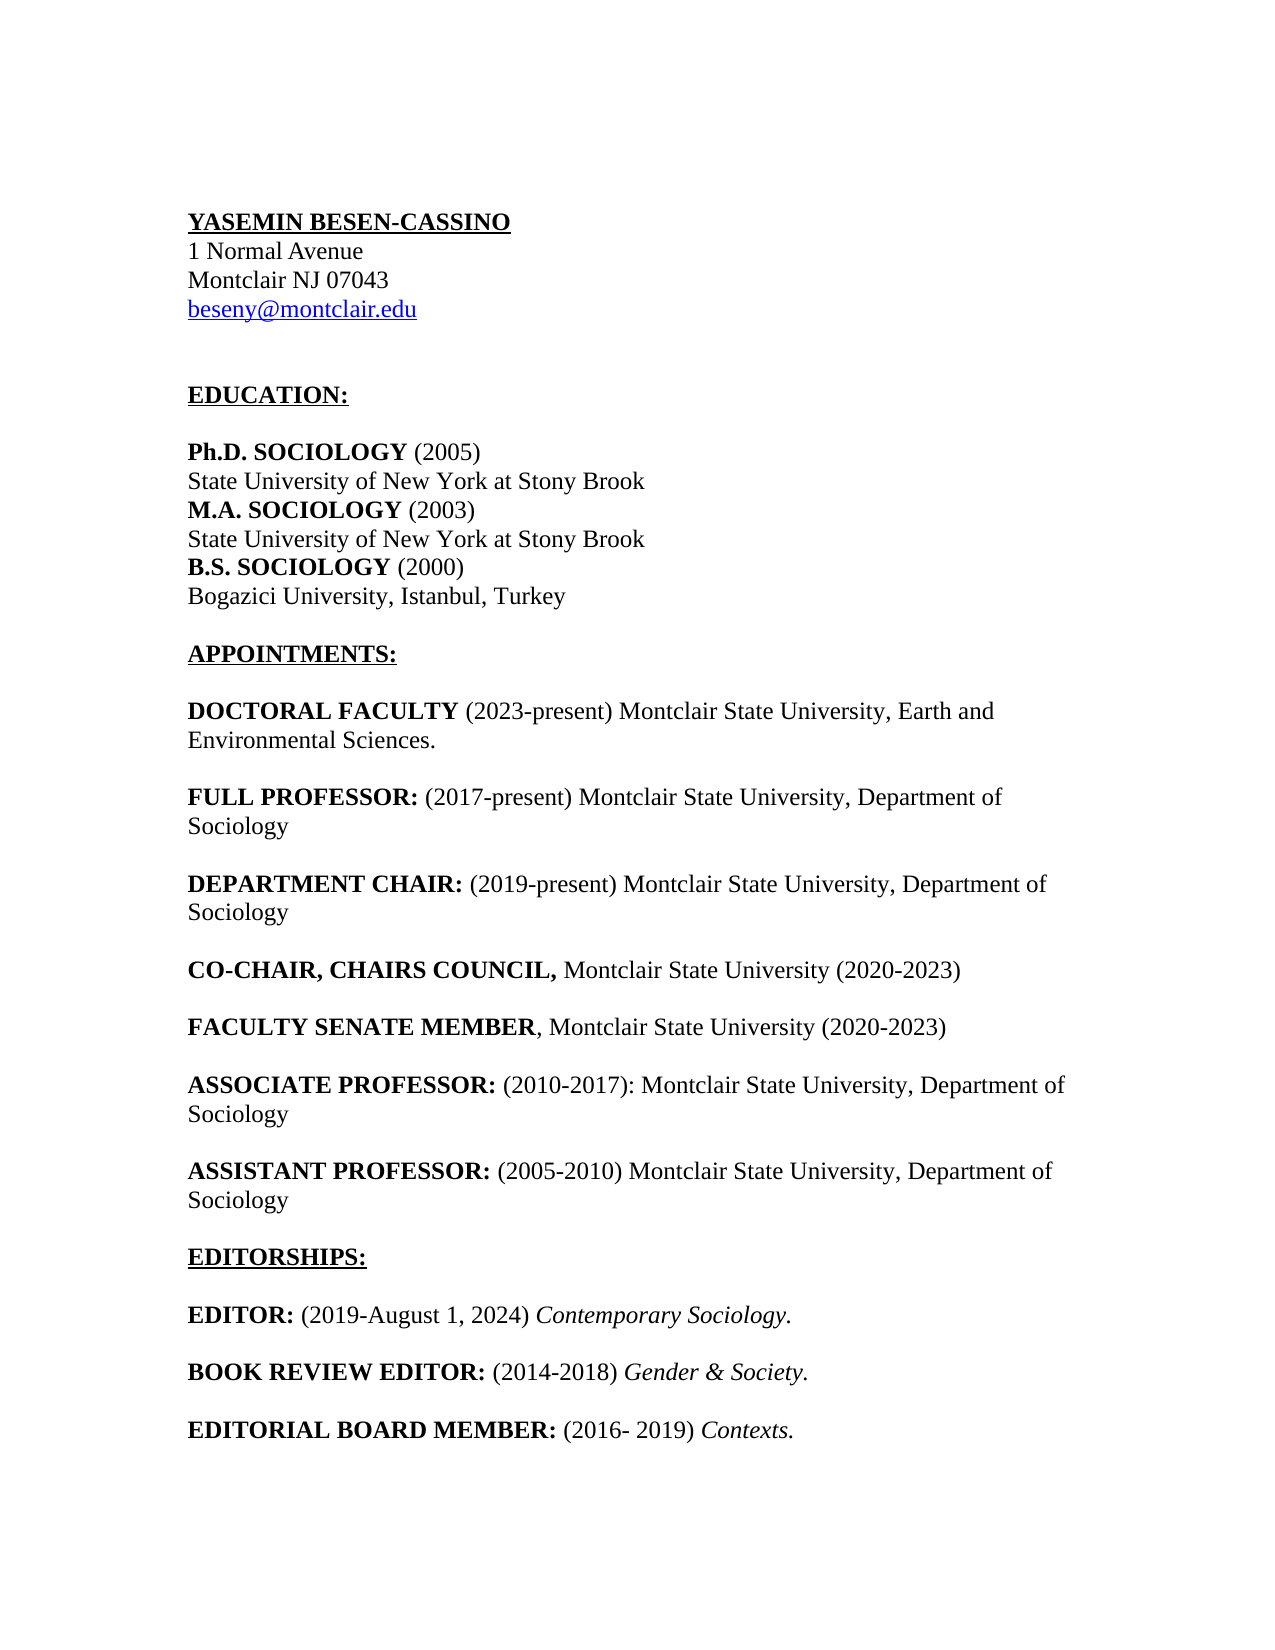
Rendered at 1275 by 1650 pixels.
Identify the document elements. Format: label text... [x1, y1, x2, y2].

text State University of New York at Stony Brook [187, 524, 1087, 552]
text Bogazici University, Istanbul, Turkey [187, 581, 1087, 610]
text Ph.D. SOCIOLOGY (2005) [187, 437, 1087, 466]
text FULL PROFESSOR: (2017-present) Montclair State University, Department of Sociology [187, 782, 1087, 840]
title beseny@montclair.edu [187, 294, 1087, 322]
text DEPARTMENT CHAIR: (2019-present) Montclair State University, Department of Sociology [187, 869, 1087, 926]
text ASSISTANT PROFESSOR: (2005-2010) Montclair State University, Department of Sociology [187, 1156, 1087, 1214]
text CO-CHAIR, CHAIRS COUNCIL, Montclair State University (2020-2023) [187, 955, 1087, 984]
text EDITOR: (2019-August 1, 2024) Contemporary Sociology. [187, 1300, 1087, 1329]
title Montclair NJ 07043 [187, 265, 1087, 294]
title 1 Normal Avenue [187, 236, 1087, 265]
title YASEMIN BESEN-CASSINO [187, 207, 1087, 236]
text EDITORIAL BOARD MEMBER: (2016- 2019) Contexts. [187, 1415, 1087, 1444]
text EDUCATION: [187, 380, 1087, 409]
text B.S. SOCIOLOGY (2000) [187, 552, 1087, 581]
text M.A. SOCIOLOGY (2003) [187, 495, 1087, 524]
text State University of New York at Stony Brook [187, 466, 1087, 495]
subtitle APPOINTMENTS: [187, 639, 1087, 667]
text ASSOCIATE PROFESSOR: (2010-2017): Montclair State University, Department of Sociology [187, 1070, 1087, 1127]
text DOCTORAL FACULTY (2023-present) Montclair State University, Earth and Environmental Sciences. [187, 696, 1087, 754]
text BOOK REVIEW EDITOR: (2014-2018) Gender & Society. [187, 1357, 1087, 1386]
text EDITORSHIPS: [187, 1242, 1087, 1271]
text FACULTY SENATE MEMBER, Montclair State University (2020-2023) [187, 1012, 1087, 1041]
